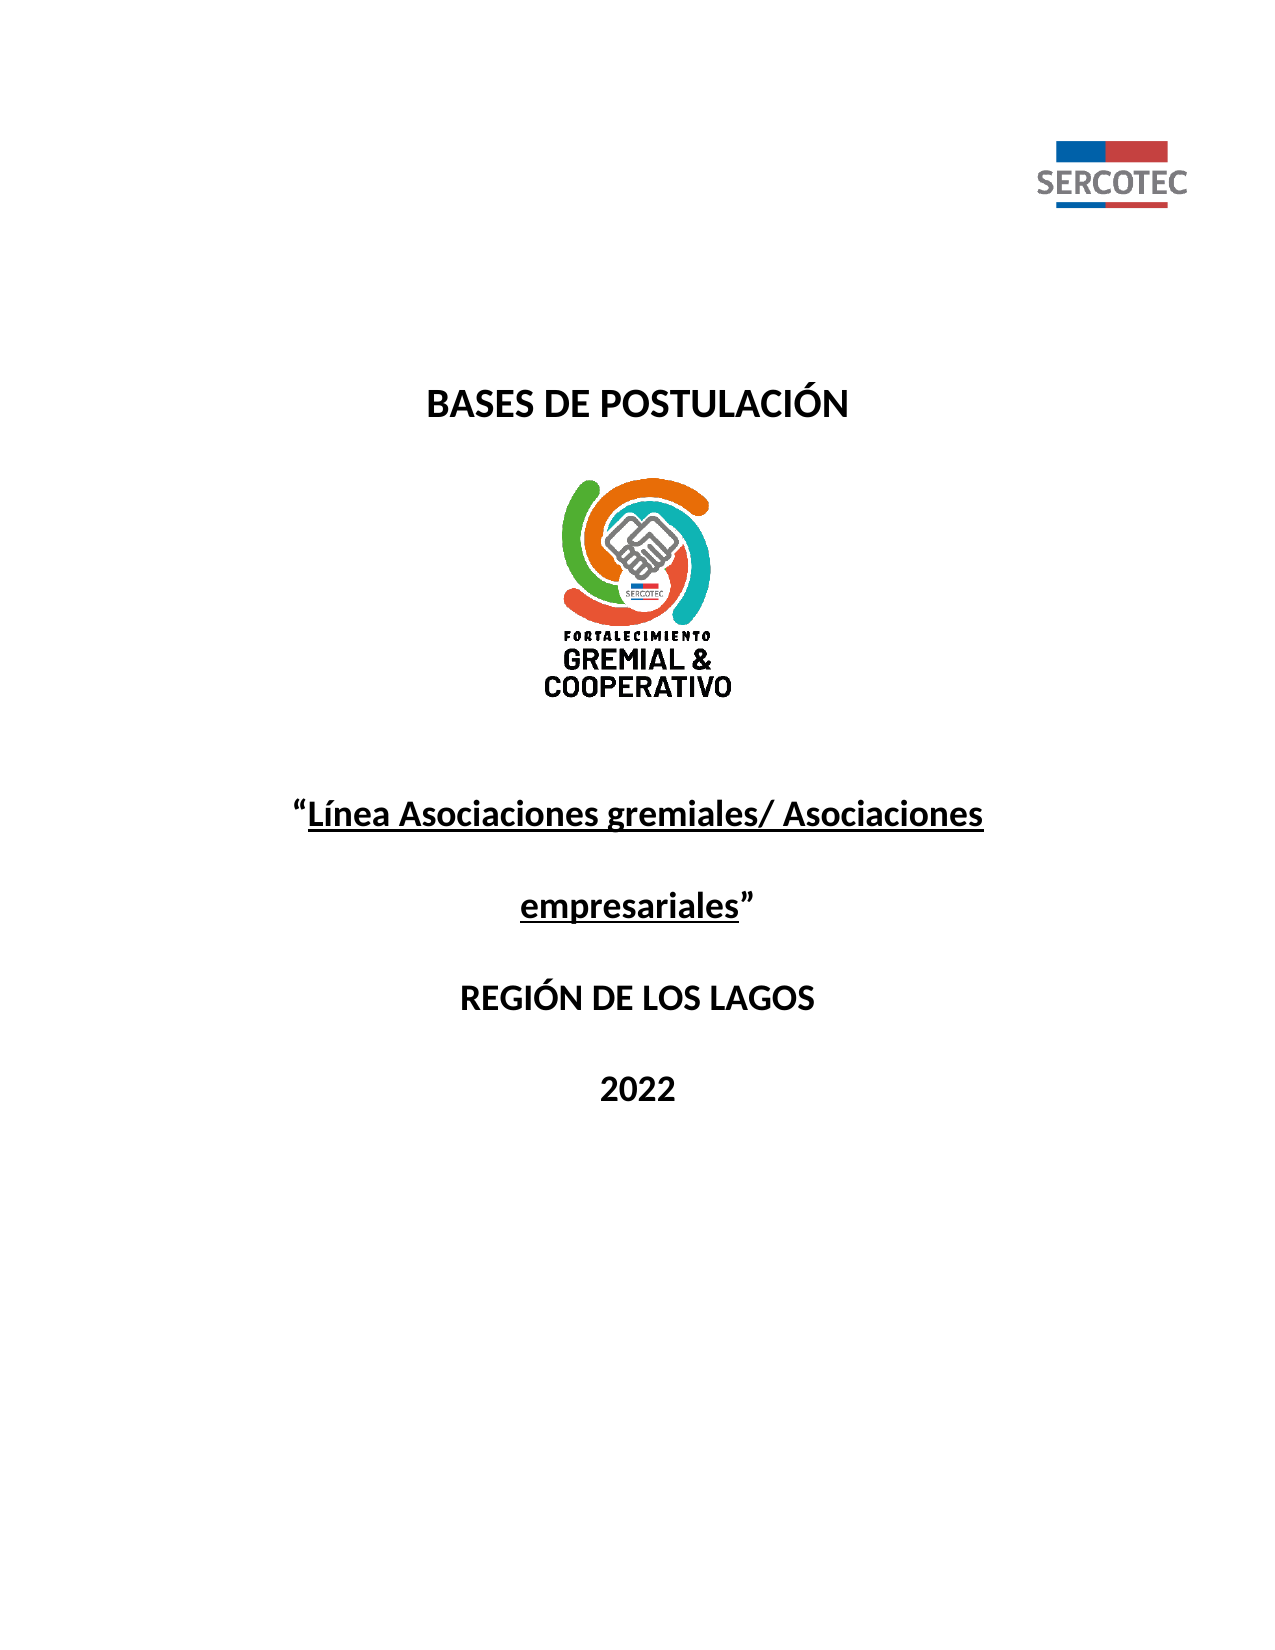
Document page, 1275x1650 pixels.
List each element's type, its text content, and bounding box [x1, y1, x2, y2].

text REGIÓN DE LOS LAGOS [177, 974, 1098, 1019]
text “Línea Asociaciones gremiales/ Asociaciones empresariales” [177, 790, 1098, 928]
text 2022 [177, 1065, 1098, 1111]
picture [543, 478, 732, 704]
text BASES DE POSTULACIÓN [177, 377, 1098, 428]
picture [1032, 133, 1191, 215]
